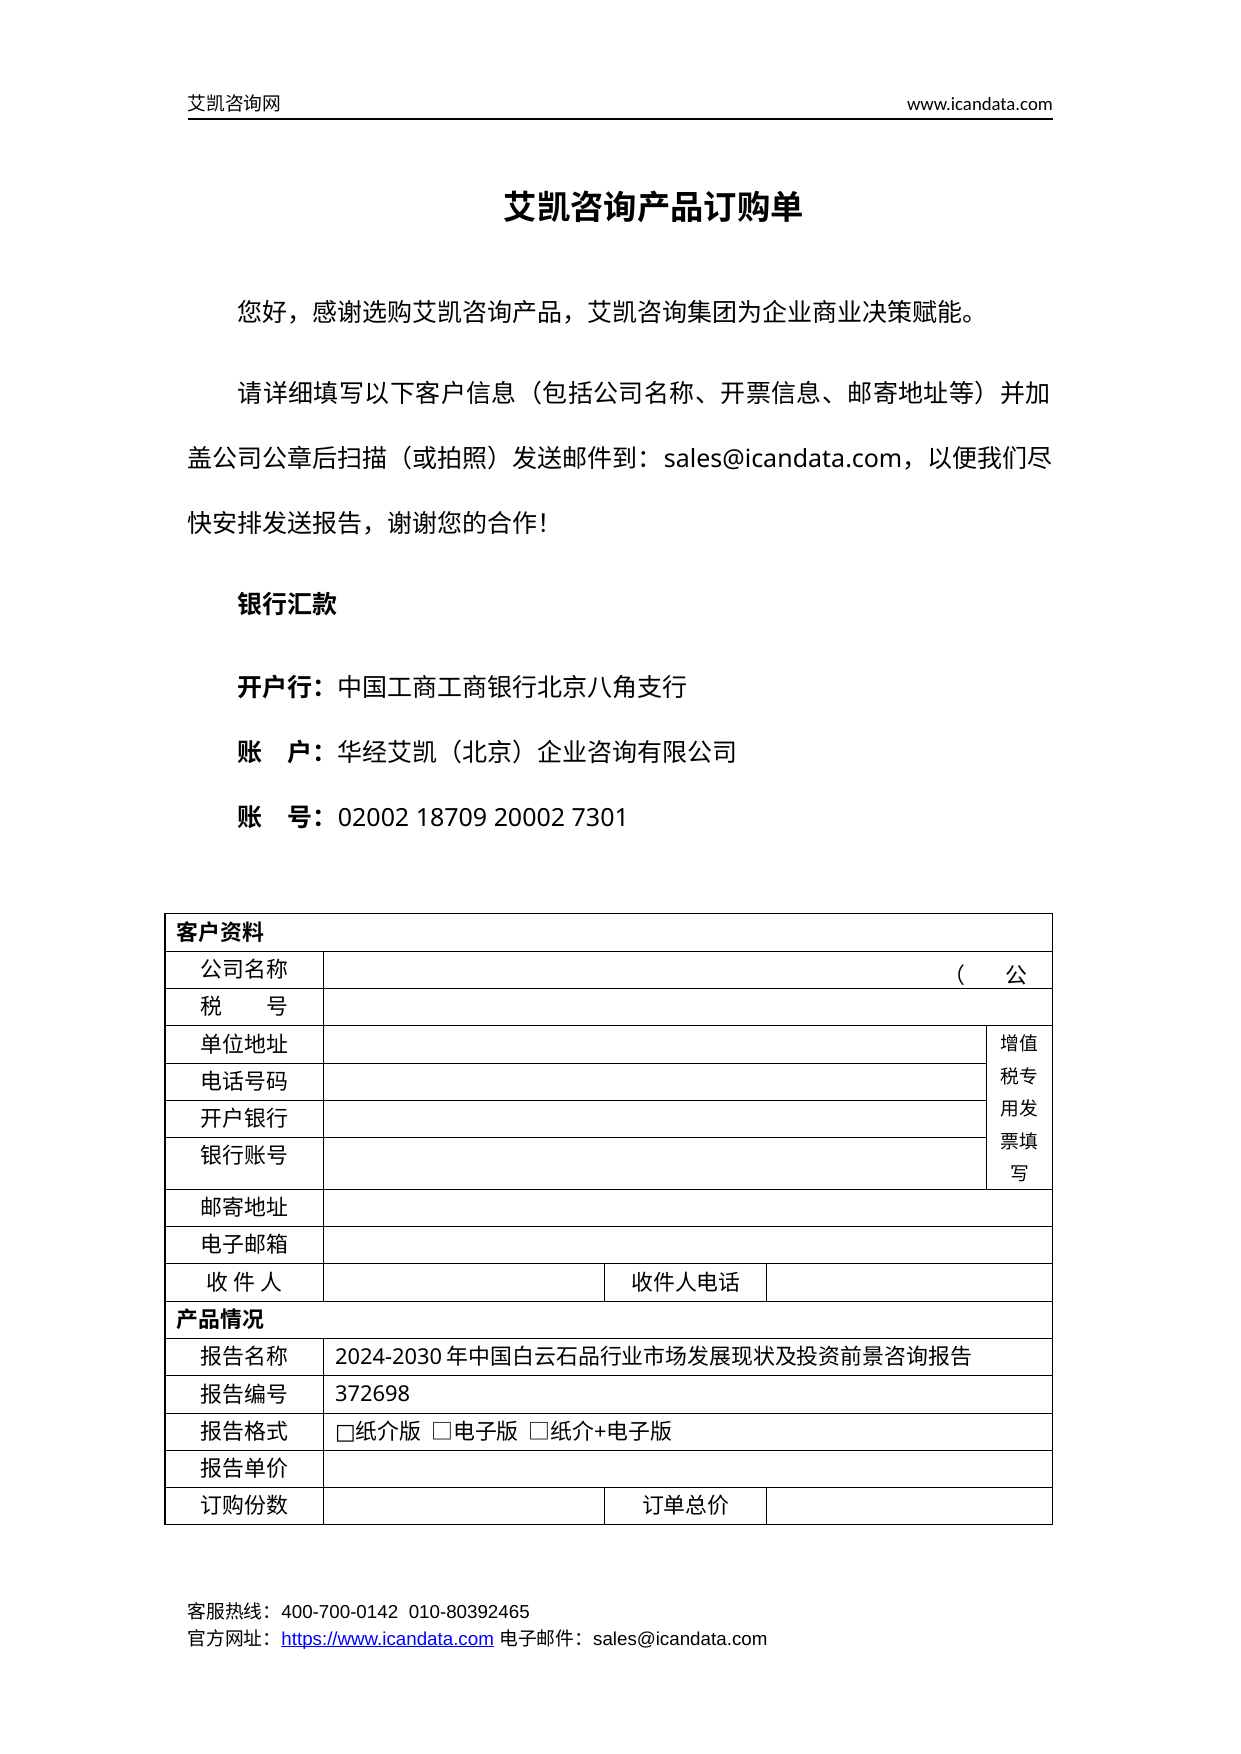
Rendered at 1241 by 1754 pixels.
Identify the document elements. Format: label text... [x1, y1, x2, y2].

table_cell 报告单价 [166, 1451, 323, 1487]
table_header 客户资料 [166, 914, 1052, 951]
table_cell 银行账号 [166, 1138, 323, 1189]
table_cell [767, 1264, 1052, 1301]
table_cell 电话号码 [166, 1064, 323, 1100]
table_cell [324, 952, 1052, 988]
table_cell 报告编号 [166, 1376, 323, 1412]
table_cell 订购份数 [166, 1488, 323, 1524]
table_cell [324, 1451, 1052, 1487]
text 请详细填写以下客户信息（包括公司名称、开票信息、邮寄地址等）并加盖公司公章后扫描（或拍照）发送邮件到：sales@icandata.com，以便我们尽快安排发送报告，谢谢您的合作！ [187, 359, 1053, 554]
table_cell [324, 1026, 986, 1062]
table_cell [324, 1101, 986, 1137]
table_cell 产品情况 [166, 1302, 1052, 1338]
text 账 号：02002 18709 20002 7301 [187, 783, 1053, 848]
table_cell 2024-2030年中国白云石品行业市场发展现状及投资前景咨询报告 [324, 1339, 1052, 1375]
table_cell [324, 1064, 986, 1100]
table_cell [324, 1488, 604, 1524]
table_cell 报告名称 [166, 1339, 323, 1375]
table_cell 372698 [324, 1376, 1052, 1412]
text 您好，感谢选购艾凯咨询产品，艾凯咨询集团为企业商业决策赋能。 [187, 278, 1053, 343]
table_cell 报告格式 [166, 1414, 323, 1450]
table_cell [324, 1264, 604, 1301]
table_cell 公司名称 [166, 952, 323, 988]
table_cell [324, 1190, 1052, 1226]
text 艾凯咨询产品订购单 [187, 172, 1053, 237]
table_cell 单位地址 [166, 1026, 323, 1062]
text 开户行：中国工商工商银行北京八角支行 [187, 653, 1053, 718]
table_cell 增值税专用发票填写 [987, 1026, 1052, 1189]
table_cell [767, 1488, 1052, 1524]
table_cell 订单总价 [605, 1488, 766, 1524]
table_cell □纸介版 □电子版 □纸介+电子版 [324, 1414, 1052, 1450]
text 账 户：华经艾凯（北京）企业咨询有限公司 [187, 718, 1053, 783]
table_cell [324, 989, 1052, 1025]
table_cell [324, 1138, 986, 1189]
table_cell 邮寄地址 [166, 1190, 323, 1226]
table_cell 税 号 [166, 989, 323, 1025]
text 银行汇款 [187, 570, 1053, 635]
table_cell 开户银行 [166, 1101, 323, 1137]
table_cell 收 件 人 [166, 1264, 323, 1301]
table_cell 收件人电话 [605, 1264, 766, 1301]
table_cell 电子邮箱 [166, 1227, 323, 1263]
table_cell [324, 1227, 1052, 1263]
